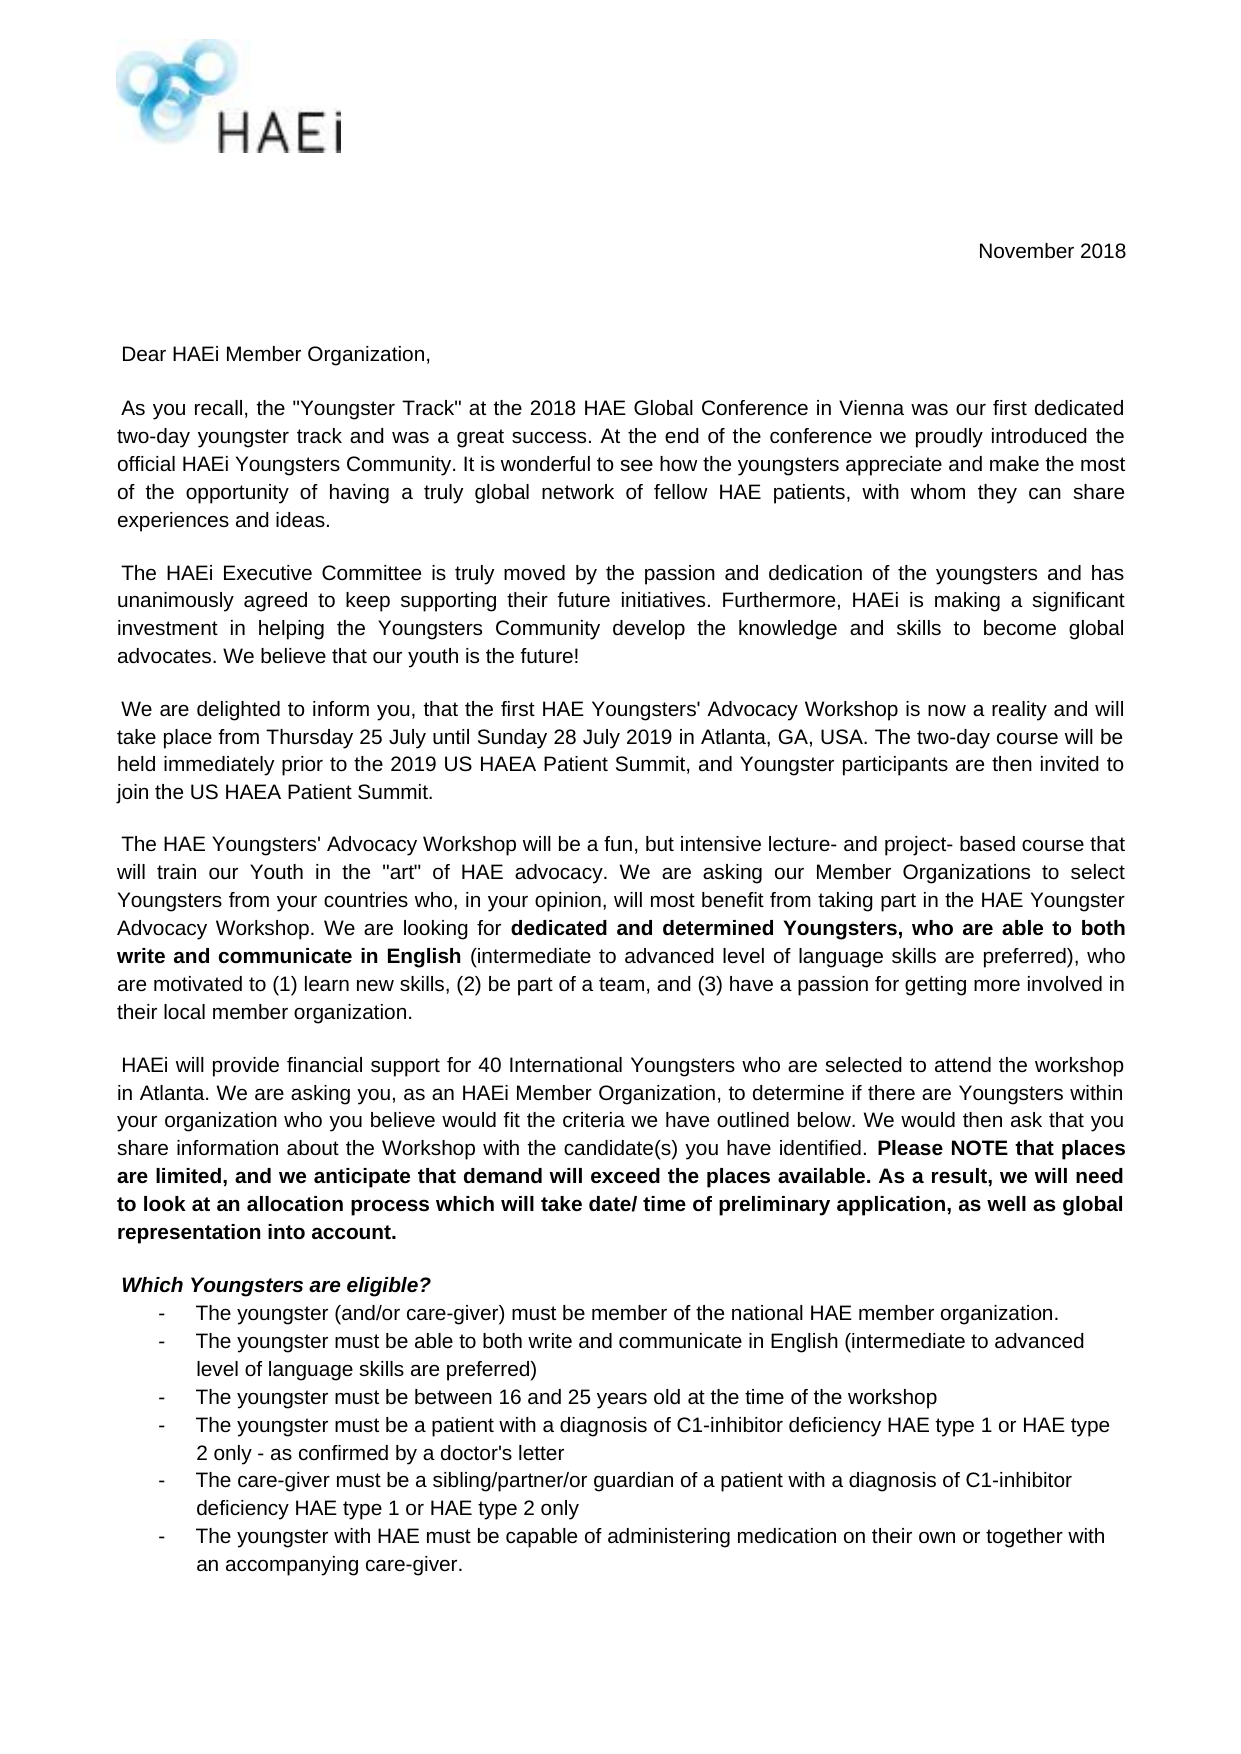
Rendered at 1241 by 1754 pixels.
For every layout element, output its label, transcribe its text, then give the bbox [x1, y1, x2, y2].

list The youngster must be a patient with a diagnosis of C1-inhibitor deficiency HAE type 1 or HAE type 2 only - as confirmed by a doctor's letter [158, 1410, 1126, 1466]
subtitle Which Youngsters are eligible? [117, 1270, 1126, 1298]
list The care-giver must be a sibling/partner/or guardian of a patient with a diagnosis of C1-inhibitor deficiency HAE type 1 or HAE type 2 only [158, 1466, 1126, 1521]
text We are delighted to inform you, that the first HAE Youngsters' Advocacy Workshop is now a reality and will take place from Thursday 25 July until Sunday 28 July 2019 in Atlanta, GA, USA. The two-day course will be held immediately prior to the 2019 US HAEA Patient Summit, and Youngster participants are then invited to join the US HAEA Patient Summit. [117, 695, 1126, 805]
text The HAE Youngsters' Advocacy Workshop will be a fun, but intensive lecture- and project- based course that will train our Youth in the "art" of HAE advocacy. We are asking our Member Organizations to select Youngsters from your countries who, in your opinion, will most benefit from taking part in the HAE Youngster Advocacy Workshop. We are looking for dedicated and determined Youngsters, who are able to both write and communicate in English (intermediate to advanced level of language skills are preferred), who are motivated to (1) learn new skills, (2) be part of a team, and (3) have a passion for getting more involved in their local member organization. [117, 829, 1126, 1025]
list The youngster must be able to both write and communicate in English (intermediate to advanced level of language skills are preferred) [158, 1326, 1126, 1382]
text The HAEi Executive Committee is truly moved by the passion and dedication of the youngsters and has unanimously agreed to keep supporting their future initiatives. Furthermore, HAEi is making a significant investment in helping the Youngsters Community develop the knowledge and skills to become global advocates. We believe that our youth is the future! [117, 558, 1126, 669]
text HAEi will provide financial support for 40 International Youngsters who are selected to attend the workshop in Atlanta. We are asking you, as an HAEi Member Organization, to determine if there are Youngsters within your organization who you believe would fit the criteria we have outlined below. We would then ask that you share information about the Workshop with the candidate(s) you have identified. Please NOTE that places are limited, and we anticipate that demand will exceed the places available. As a result, we will need to look at an allocation process which will take date/ time of preliminary application, as well as global representation into account. [117, 1050, 1126, 1245]
text As you recall, the "Youngster Track" at the 2018 HAE Global Conference in Vienna was our first dedicated two-day youngster track and was a great success. At the end of the conference we proudly introduced the official HAEi Youngsters Community. It is wonderful to see how the youngsters appreciate and make the most of the opportunity of having a truly global network of fellow HAE patients, with whom they can share experiences and ideas. [117, 393, 1126, 533]
list The youngster must be between 16 and 25 years old at the time of the workshop [158, 1382, 1126, 1410]
picture [116, 39, 341, 153]
text Dear HAEi Member Organization, [117, 345, 1126, 366]
text November 2018 [117, 242, 1126, 262]
list The youngster with HAE must be capable of administering medication on their own or together with an accompanying care-giver. [158, 1521, 1126, 1577]
list The youngster (and/or care-giver) must be member of the national HAE member organization. [158, 1298, 1126, 1326]
